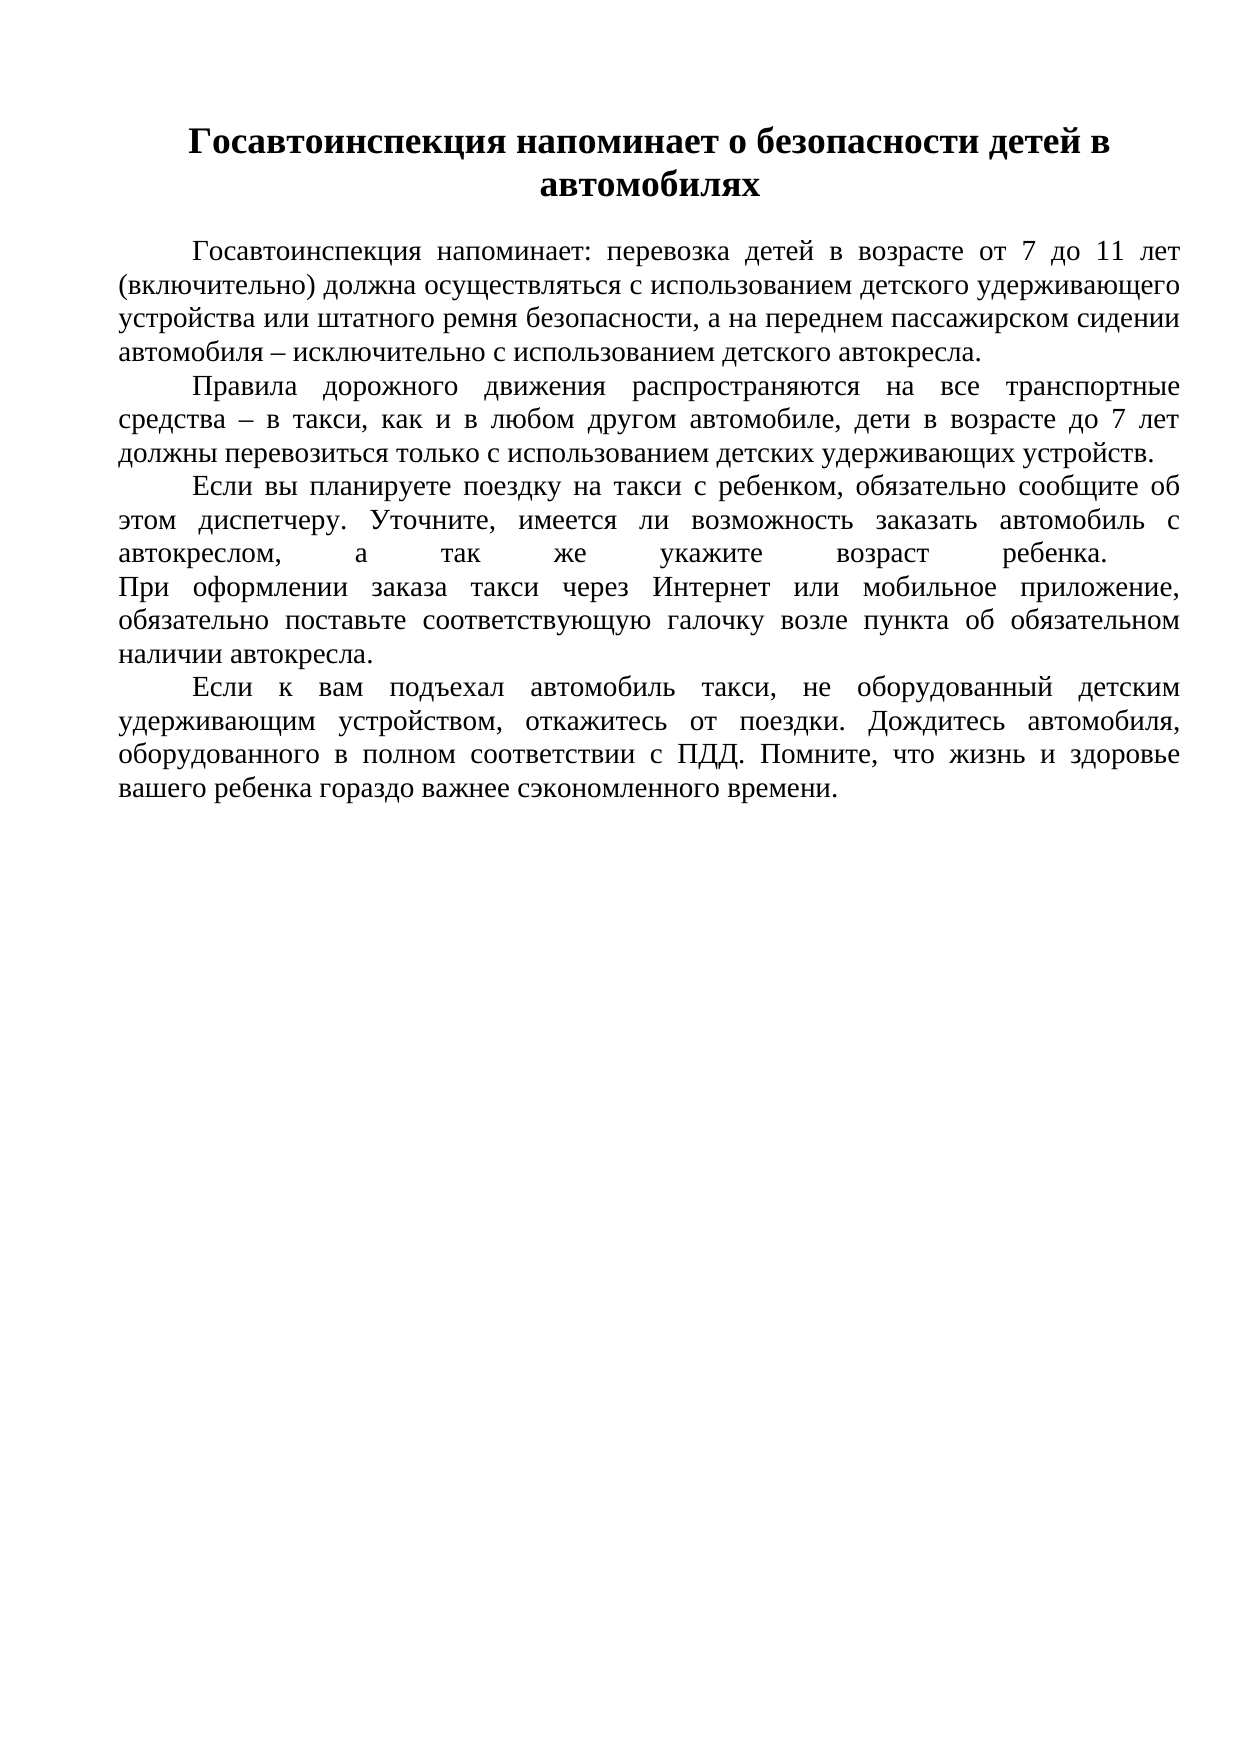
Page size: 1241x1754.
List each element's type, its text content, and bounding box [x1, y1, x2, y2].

text Госавтоинспекция напоминает: перевозка детей в возрасте от 7 до 11 лет (включительно) должна осуществляться с использованием детского удерживающего устройства или штатного ремня безопасности, а на переднем пассажирском сидении автомобиля – исключительно с использованием детского автокресла. [118, 233, 1181, 368]
text Правила дорожного движения распространяются на все транспортные средства – в такси, как и в любом другом автомобиле, дети в возрасте до 7 лет должны перевозиться только с использованием детских удерживающих устройств. [118, 368, 1181, 468]
text Если к вам подъехал автомобиль такси, не оборудованный детским удерживающим устройством, откажитесь от поездки. Дождитесь автомобиля, оборудованного в полном соответствии с ПДД. Помните, что жизнь и здоровье вашего ребенка гораздо важнее сэкономленного времени. [118, 669, 1181, 804]
text Госавтоинспекция напоминает о безопасности детей в автомобилях [118, 118, 1181, 204]
text Если вы планируете поездку на такси с ребенком, обязательно сообщите об этом диспетчеру. Уточните, имеется ли возможность заказать автомобиль с автокреслом, а так же укажите возраст ребенка. При оформлении заказа такси через Интернет или мобильное приложение, обязательно поставьте соответствующую галочку возле пункта об обязательном наличии автокресла. [118, 468, 1181, 669]
